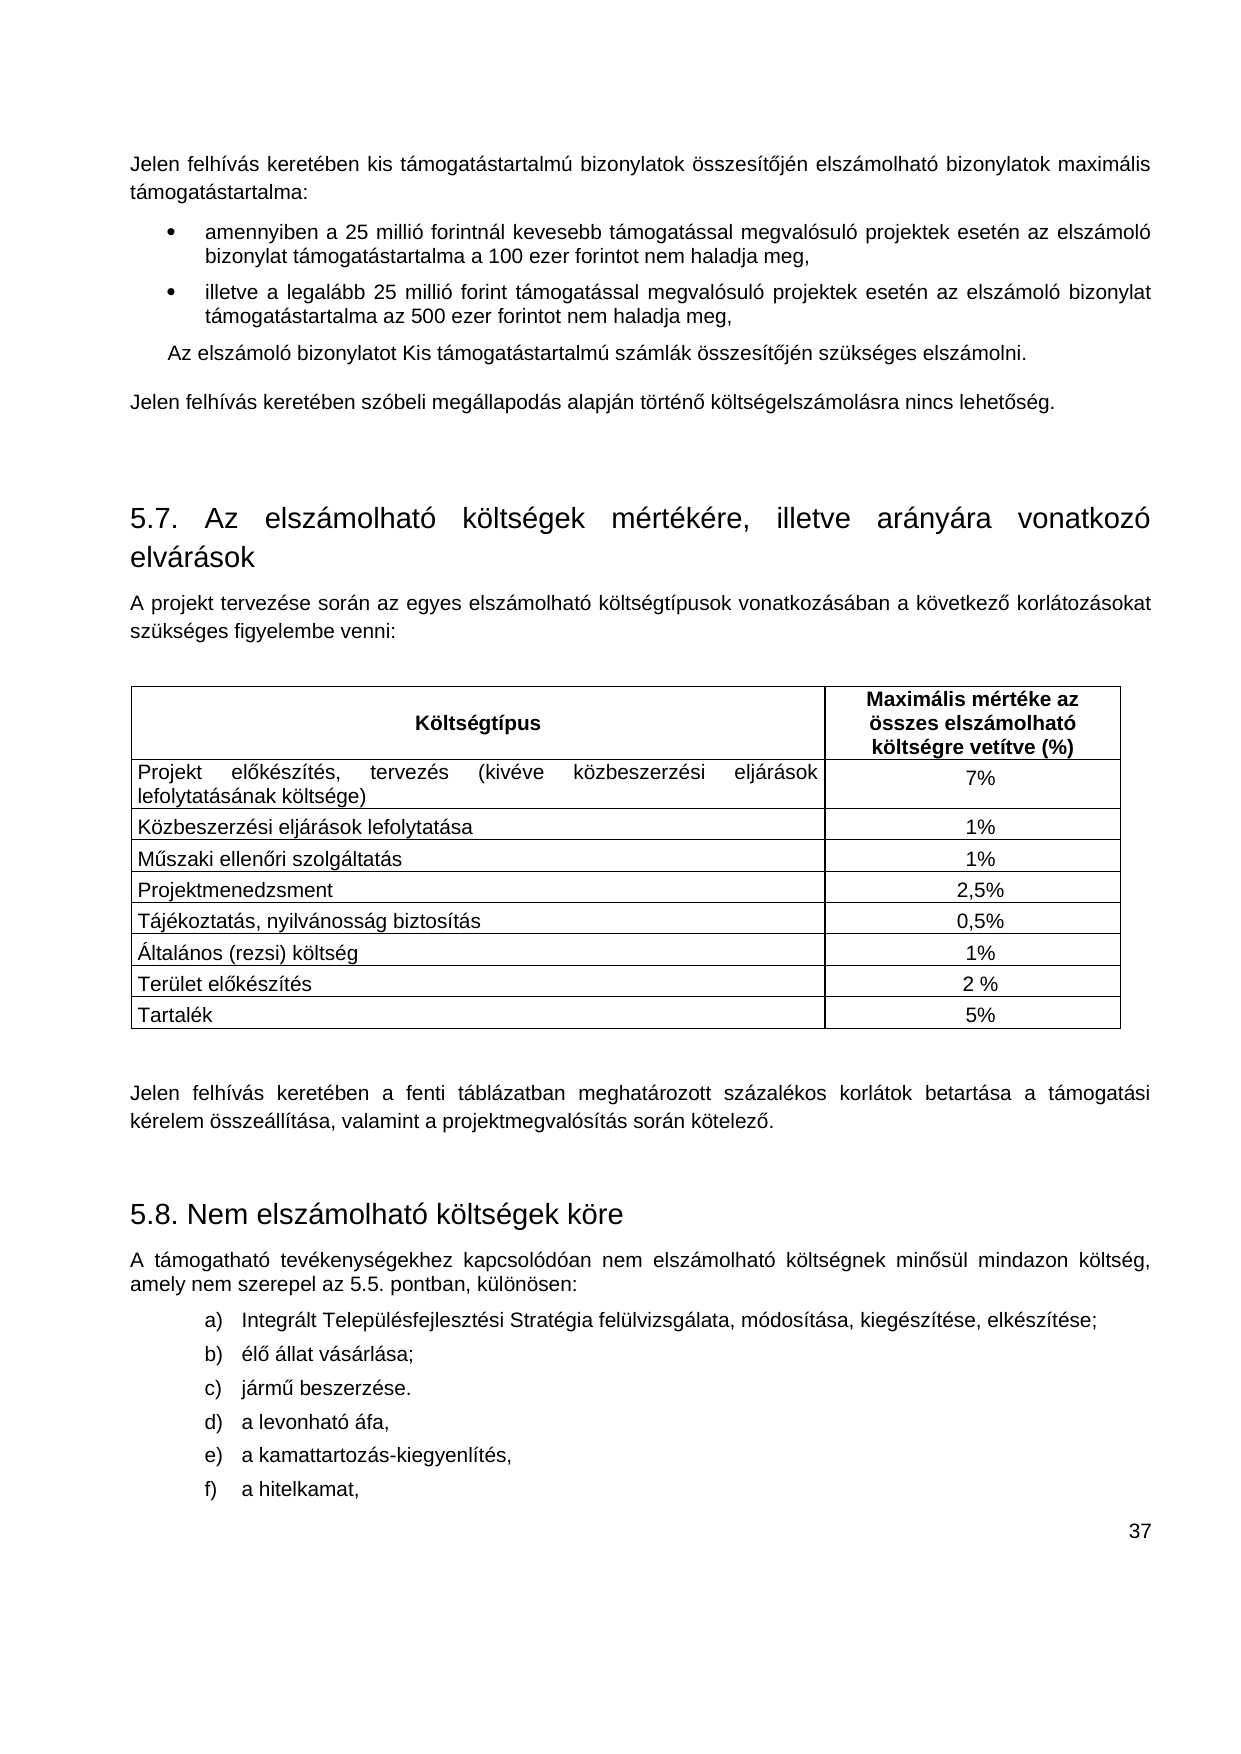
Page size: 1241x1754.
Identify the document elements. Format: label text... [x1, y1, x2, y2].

table_cell 2,5% [826, 872, 1120, 902]
list a hitelkamat, [204, 1477, 1152, 1501]
table_header Költségtípus [132, 687, 824, 759]
list illetve a legalább 25 millió forint támogatással megvalósuló projektek esetén az elszámoló bizonylat támogatástartalma az 500 ezer forintot nem haladja meg, [167, 280, 1152, 328]
table_cell Műszaki ellenőri szolgáltatás [132, 840, 824, 871]
text A projekt tervezése során az egyes elszámolható költségtípusok vonatkozásában a következő korlátozásokat szükséges figyelembe venni: [130, 591, 1152, 642]
table_cell Terület előkészítés [132, 966, 824, 996]
table_cell Általános (rezsi) költség [132, 934, 824, 965]
list amennyiben a 25 millió forintnál kevesebb támogatással megvalósuló projektek esetén az elszámoló bizonylat támogatástartalma a 100 ezer forintot nem haladja meg, [167, 219, 1152, 268]
list a levonható áfa, [204, 1409, 1152, 1433]
list jármű beszerzése. [204, 1376, 1152, 1400]
table_cell 1% [826, 934, 1120, 965]
table_cell Projektmenedzsment [132, 872, 824, 902]
table_cell Tájékoztatás, nyilvánosság biztosítás [132, 903, 824, 933]
text Az elszámoló bizonylatot Kis támogatástartalmú számlák összesítőjén szükséges elszámolni. [167, 341, 1152, 364]
text A támogatható tevékenységekhez kapcsolódóan nem elszámolható költségnek minősül mindazon költség, amely nem szerepel az 5.5. pontban, különösen: [130, 1248, 1152, 1296]
table_cell 2 % [826, 966, 1120, 996]
table_cell 5% [826, 997, 1120, 1027]
list élő állat vásárlása; [204, 1342, 1152, 1366]
table_cell Projekt előkészítés, tervezés (kivéve közbeszerzési eljárások lefolytatásának költsége) [132, 760, 824, 808]
text Jelen felhívás keretében a fenti táblázatban meghatározott százalékos korlátok betartása a támogatási kérelem összeállítása, valamint a projektmegvalósítás során kötelező. [130, 1081, 1152, 1132]
text Jelen felhívás keretében szóbeli megállapodás alapján történő költségelszámolásra nincs lehetőség. [130, 389, 1146, 413]
table_cell Tartalék [132, 997, 824, 1027]
table_cell 1% [826, 809, 1120, 839]
subtitle 5.8. Nem elszámolható költségek köre [130, 1197, 1152, 1230]
subtitle 5.7. Az elszámolható költségek mértékére, illetve arányára vonatkozó elvárások [130, 501, 1152, 573]
table_cell 7% [826, 760, 1120, 808]
list Integrált Településfejlesztési Stratégia felülvizsgálata, módosítása, kiegészítése, elkészítése; [204, 1308, 1152, 1332]
table_header Maximális mértéke az összes elszámolható költségre vetítve (%) [826, 687, 1120, 759]
table_cell 0,5% [826, 903, 1120, 933]
table_cell 1% [826, 840, 1120, 871]
table_cell Közbeszerzési eljárások lefolytatása [132, 809, 824, 839]
text Jelen felhívás keretében kis támogatástartalmú bizonylatok összesítőjén elszámolható bizonylatok maximális támogatástartalma: [130, 152, 1152, 203]
list a kamattartozás-kiegyenlítés, [204, 1443, 1152, 1467]
